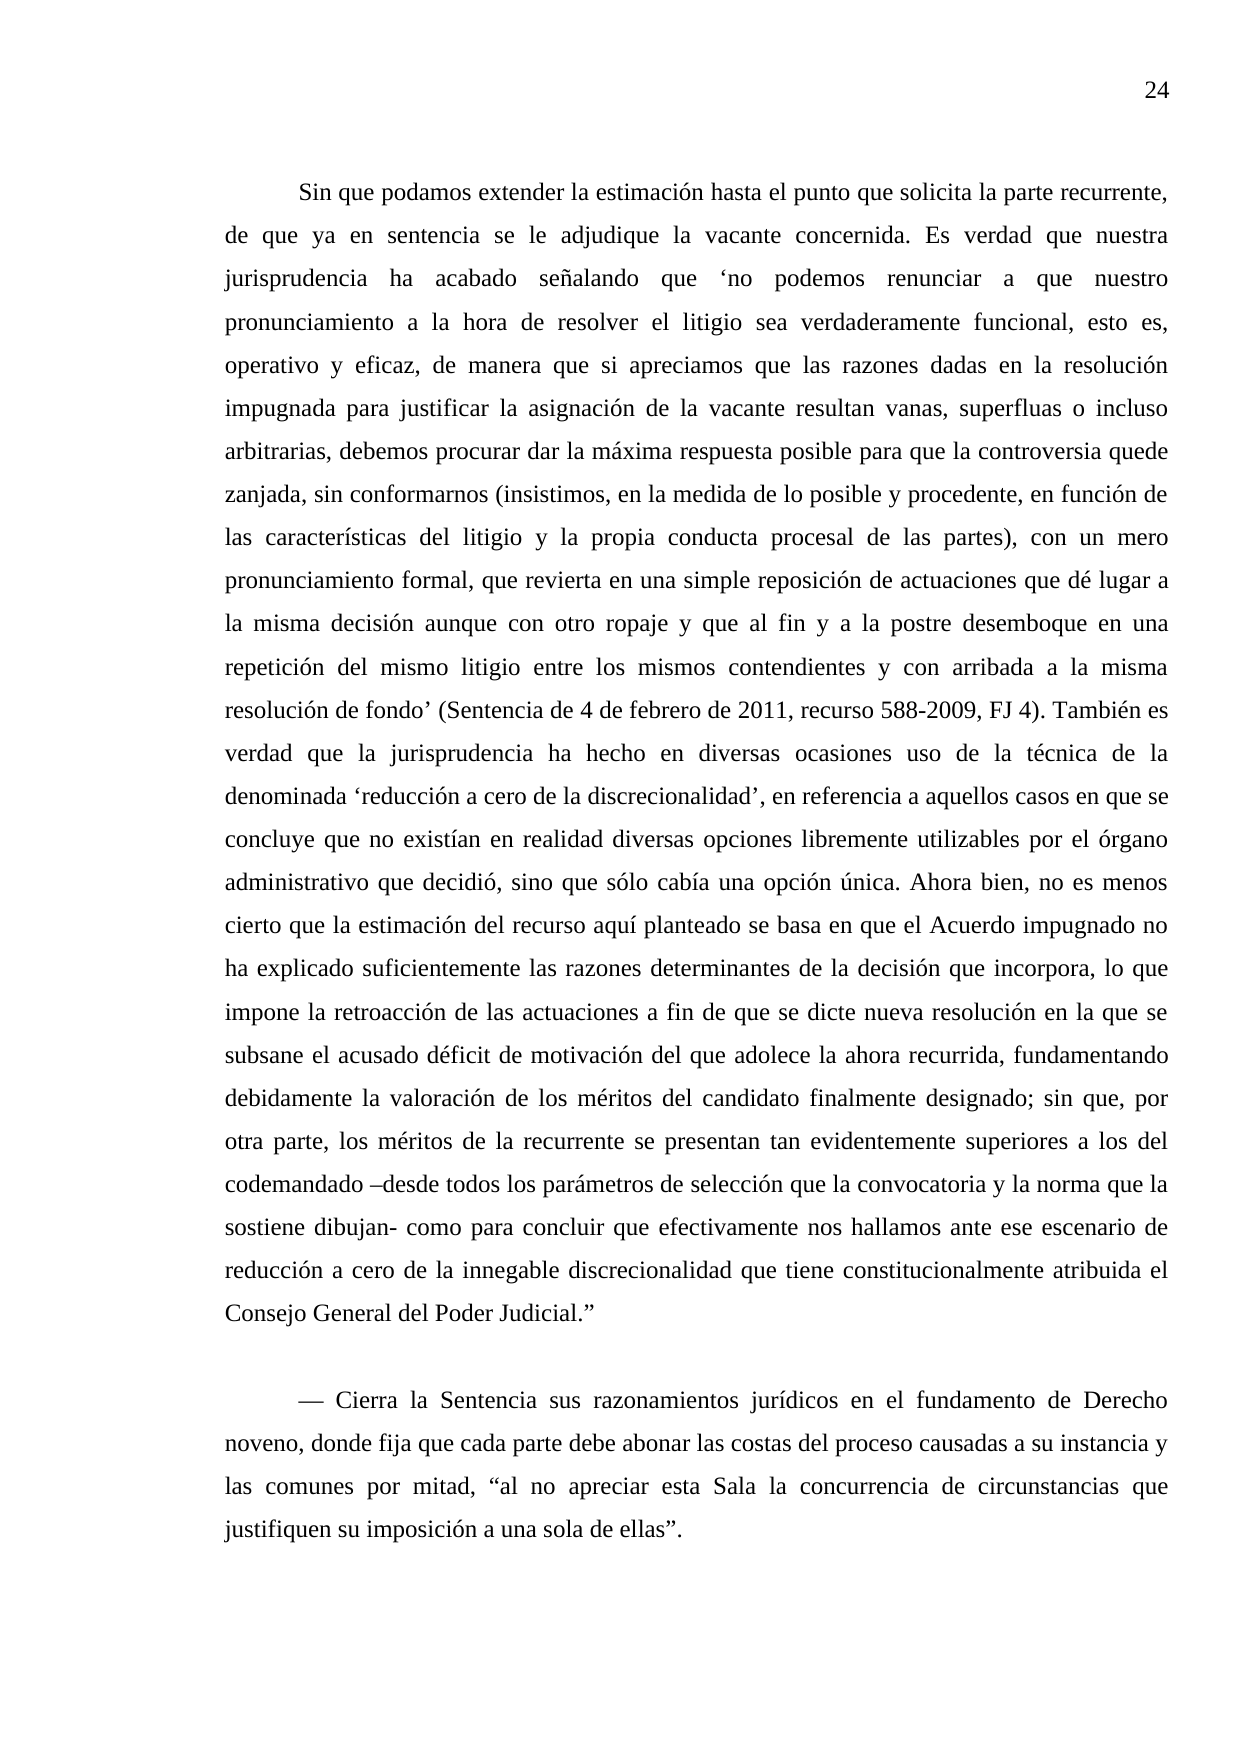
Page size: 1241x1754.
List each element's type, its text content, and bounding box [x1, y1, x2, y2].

text — Cierra la Sentencia sus razonamientos jurídicos en el fundamento de Derecho noveno, donde fija que cada parte debe abonar las costas del proceso causadas a su instancia y las comunes por mitad, “al no apreciar esta Sala la concurrencia de circunstancias que justifiquen su imposición a una sola de ellas”. [224, 1385, 1169, 1543]
text Sin que podamos extender la estimación hasta el punto que solicita la parte recurrente, de que ya en sentencia se le adjudique la vacante concernida. Es verdad que nuestra jurisprudencia ha acabado señalando que ‘no podemos renunciar a que nuestro pronunciamiento a la hora de resolver el litigio sea verdaderamente funcional, esto es, operativo y eficaz, de manera que si apreciamos que las razones dadas en la resolución impugnada para justificar la asignación de la vacante resultan vanas, superfluas o incluso arbitrarias, debemos procurar dar la máxima respuesta posible para que la controversia quede zanjada, sin conformarnos (insistimos, en la medida de lo posible y procedente, en función de las características del litigio y la propia conducta procesal de las partes), con un mero pronunciamiento formal, que revierta en una simple reposición de actuaciones que dé lugar a la misma decisión aunque con otro ropaje y que al fin y a la postre desemboque en una repetición del mismo litigio entre los mismos contendientes y con arribada a la misma resolución de fondo’ (Sentencia de 4 de febrero de 2011, recurso 588-2009, FJ 4). También es verdad que la jurisprudencia ha hecho en diversas ocasiones uso de la técnica de la denominada ‘reducción a cero de la discrecionalidad’, en referencia a aquellos casos en que se concluye que no existían en realidad diversas opciones libremente utilizables por el órgano administrativo que decidió, sino que sólo cabía una opción única. Ahora bien, no es menos cierto que la estimación del recurso aquí planteado se basa en que el Acuerdo impugnado no ha explicado suficientemente las razones determinantes de la decisión que incorpora, lo que impone la retroacción de las actuaciones a fin de que se dicte nueva resolución en la que se subsane el acusado déficit de motivación del que adolece la ahora recurrida, fundamentando debidamente la valoración de los méritos del candidato finalmente designado; sin que, por otra parte, los méritos de la recurrente se presentan tan evidentemente superiores a los del codemandado –desde todos los parámetros de selección que la convocatoria y la norma que la sostiene dibujan- como para concluir que efectivamente nos hallamos ante ese escenario de reducción a cero de la innegable discrecionalidad que tiene constitucionalmente atribuida el Consejo General del Poder Judicial.” [224, 177, 1169, 1327]
